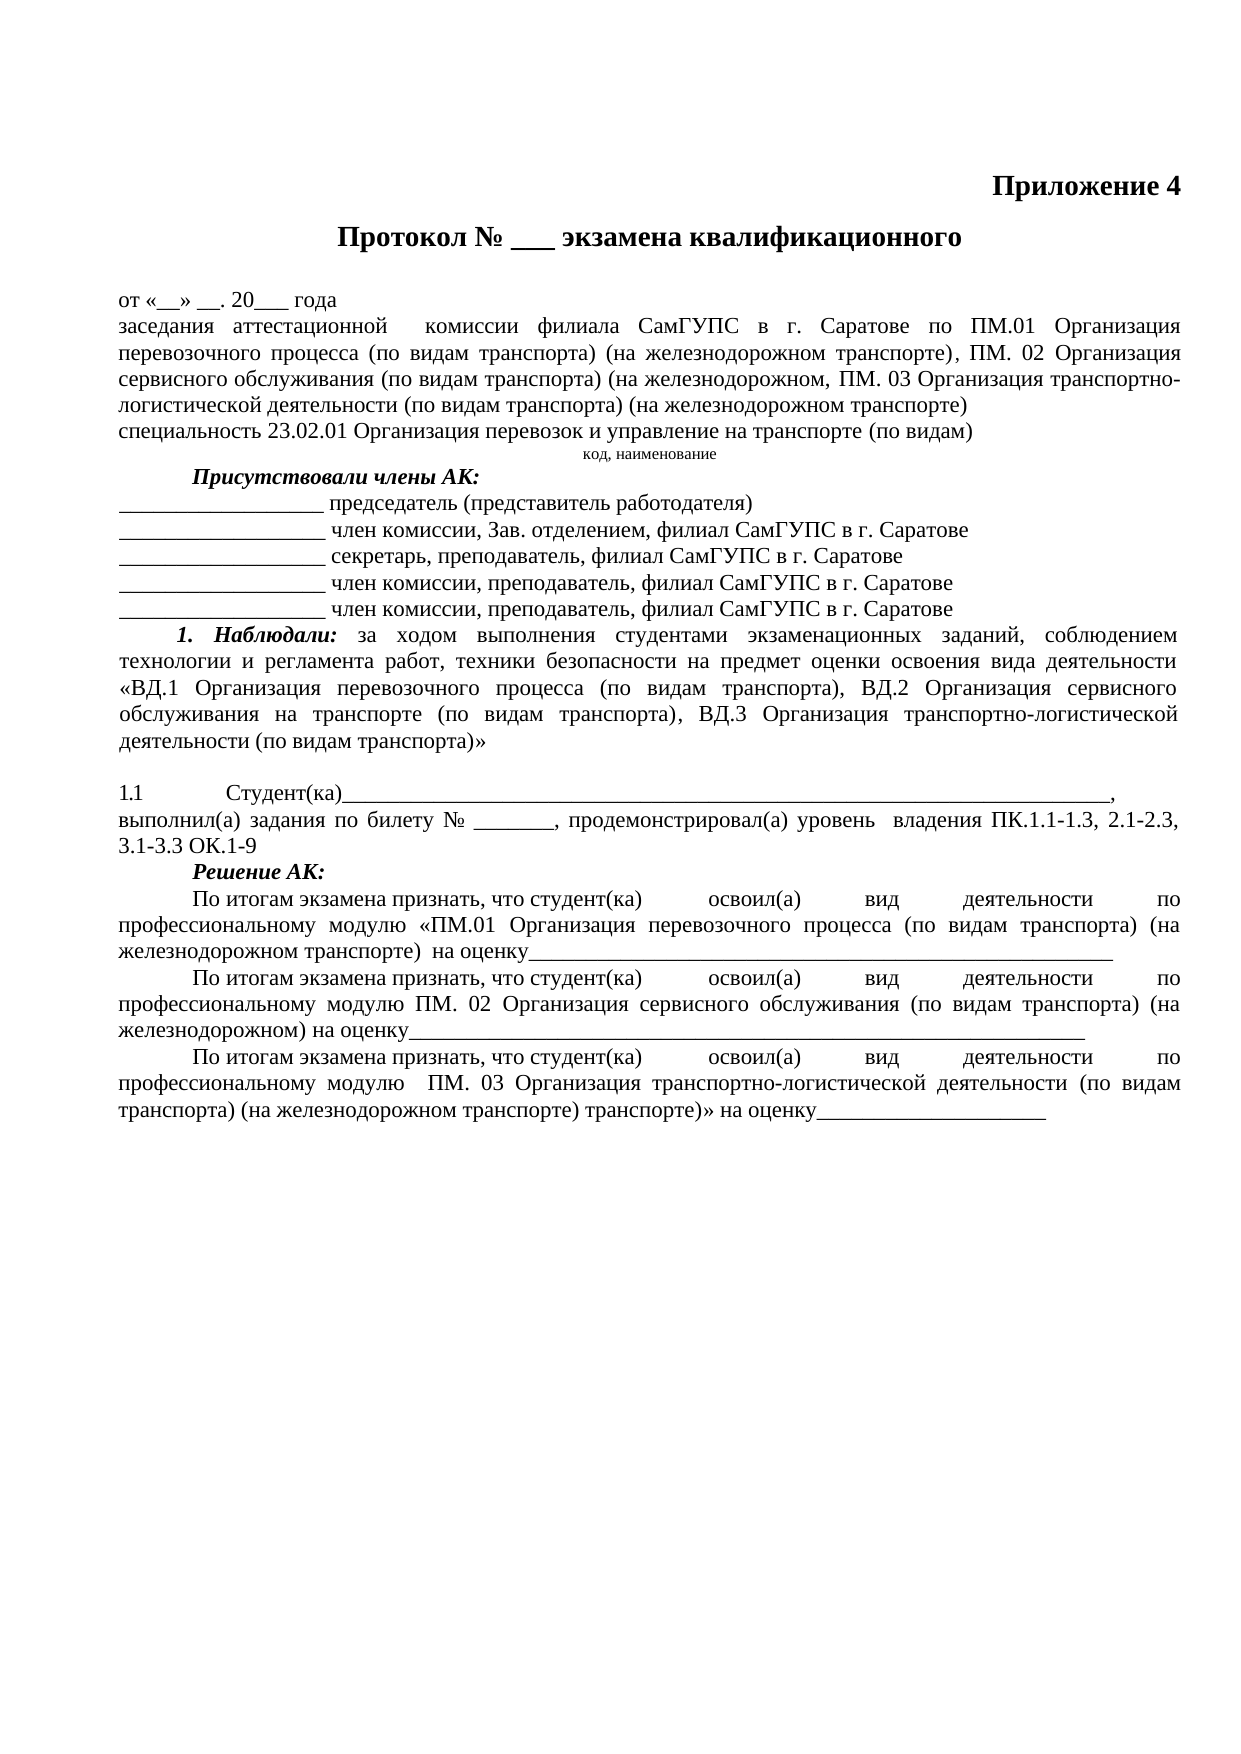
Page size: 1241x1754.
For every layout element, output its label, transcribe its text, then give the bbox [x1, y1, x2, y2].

text __________________ член комиссии, преподаватель, филиал СамГУПС в г. Саратове [119, 568, 1181, 595]
text 1.1 Студент(ка)___________________________________________________________________, выполнил(а) задания по билету № _______, продемонстрировал(а) уровень владения ПК.1.1-1.3, 2.1-2.3, 3.1-3.3 ОК.1-9 [118, 779, 1181, 858]
text По итогам экзамена признать, что студент(ка) освоил(а) вид деятельности по профессиональному модулю ПМ. 03 Организация транспортно-логистической деятельности (по видам транспорта) (на железнодорожном транспорте) транспорте)» на оценку____________________ [118, 1043, 1181, 1122]
text специальность 23.02.01 Организация перевозок и управление на транспорте (по видам) [118, 418, 1181, 444]
text __________________ член комиссии, преподаватель, филиал СамГУПС в г. Саратове [119, 595, 1181, 621]
text По итогам экзамена признать, что студент(ка) освоил(а) вид деятельности по профессиональному модулю «ПМ.01 Организация перевозочного процесса (по видам транспорта) (на железнодорожном транспорте) на оценку___________________________________________________ [118, 885, 1181, 964]
text __________________ председатель (представитель работодателя) [119, 489, 1181, 516]
text Присутствовали члены АК: [119, 463, 741, 489]
text 1. Наблюдали: за ходом выполнения студентами экзаменационных заданий, соблюдением технологии и регламента работ, техники безопасности на предмет оценки освоения вида деятельности «ВД.1 Организация перевозочного процесса (по видам транспорта), ВД.2 Организация сервисного обслуживания на транспорте (по видам транспорта), ВД.3 Организация транспортно-логистической деятельности (по видам транспорта)» [119, 621, 1179, 753]
text заседания аттестационной комиссии филиала СамГУПС в г. Саратове по ПМ.01 Организация перевозочного процесса (по видам транспорта) (на железнодорожном транспорте), ПМ. 02 Организация сервисного обслуживания (по видам транспорта) (на железнодорожном, ПМ. 03 Организация транспортно-логистической деятельности (по видам транспорта) (на железнодорожном транспорте) [118, 312, 1181, 418]
text __________________ член комиссии, Зав. отделением, филиал СамГУПС в г. Саратове [119, 516, 1181, 542]
text __________________ секретарь, преподаватель, филиал СамГУПС в г. Саратове [119, 542, 1181, 568]
text Решение АК: [118, 858, 1181, 885]
text от «__» __. 20___ года [118, 286, 1181, 312]
text По итогам экзамена признать, что студент(ка) освоил(а) вид деятельности по профессиональному модулю ПМ. 02 Организация сервисного обслуживания (по видам транспорта) (на железнодорожном) на оценку___________________________________________________________ [118, 964, 1181, 1043]
text Приложение 4 [118, 168, 1181, 202]
text Протокол № ___ экзамена квалификационного [118, 219, 1181, 252]
text код, наименование [118, 444, 1181, 463]
